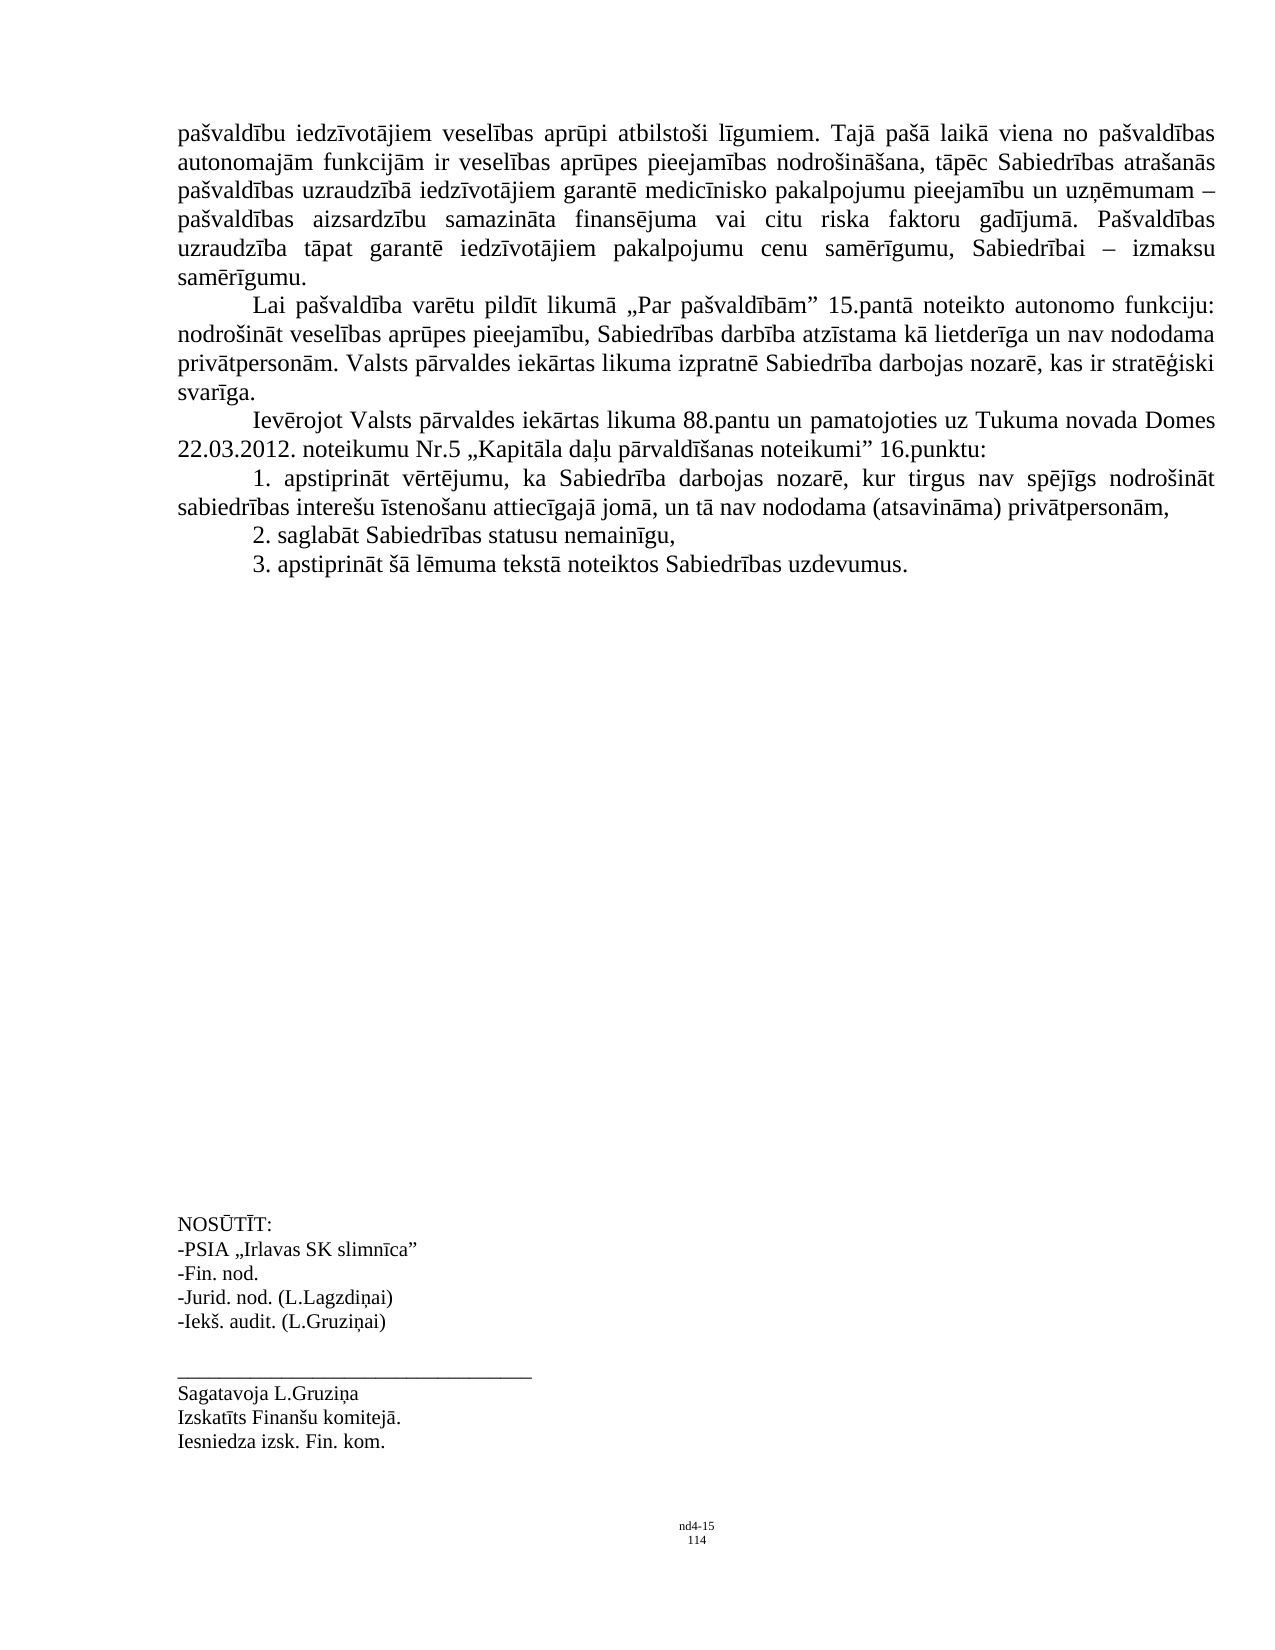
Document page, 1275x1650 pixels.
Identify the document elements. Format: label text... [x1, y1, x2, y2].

text -Jurid. nod. (L.Lagzdiņai) [177, 1284, 1216, 1309]
text Lai pašvaldība varētu pildīt likumā „Par pašvaldībām” 15.pantā noteikto autonomo funkciju: nodrošināt veselības aprūpes pieejamību, Sabiedrības darbība atzīstama kā lietderīga un nav nododama privātpersonām. Valsts pārvaldes iekārtas likuma izpratnē Sabiedrība darbojas nozarē, kas ir stratēģiski svarīga. [177, 291, 1216, 406]
text -Iekš. audit. (L.Gruziņai) [177, 1309, 1216, 1333]
text Izskatīts Finanšu komitejā. [177, 1405, 1216, 1429]
text 1. apstiprināt vērtējumu, ka Sabiedrība darbojas nozarē, kur tirgus nav spējīgs nodrošināt sabiedrības interešu īstenošanu attiecīgajā jomā, un tā nav nododama (atsavināma) privātpersonām, [177, 463, 1216, 521]
text Ievērojot Valsts pārvaldes iekārtas likuma 88.pantu un pamatojoties uz Tukuma novada Domes 22.03.2012. noteikumu Nr.5 „Kapitāla daļu pārvaldīšanas noteikumi” 16.punktu: [177, 406, 1216, 463]
text -PSIA „Irlavas SK slimnīca” [177, 1236, 1216, 1261]
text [177, 118, 1216, 291]
text Sagatavoja L.Gruziņa [177, 1381, 1216, 1405]
text Iesniedza izsk. Fin. kom. [177, 1429, 1216, 1453]
text -Fin. nod. [177, 1261, 1216, 1284]
text __________________________________ [177, 1357, 1216, 1381]
text 2. saglabāt Sabiedrības statusu nemainīgu, [177, 521, 1216, 549]
text NOSŪTĪT: [177, 1212, 1216, 1236]
text 3. apstiprināt šā lēmuma tekstā noteiktos Sabiedrības uzdevumus. [177, 549, 1216, 578]
